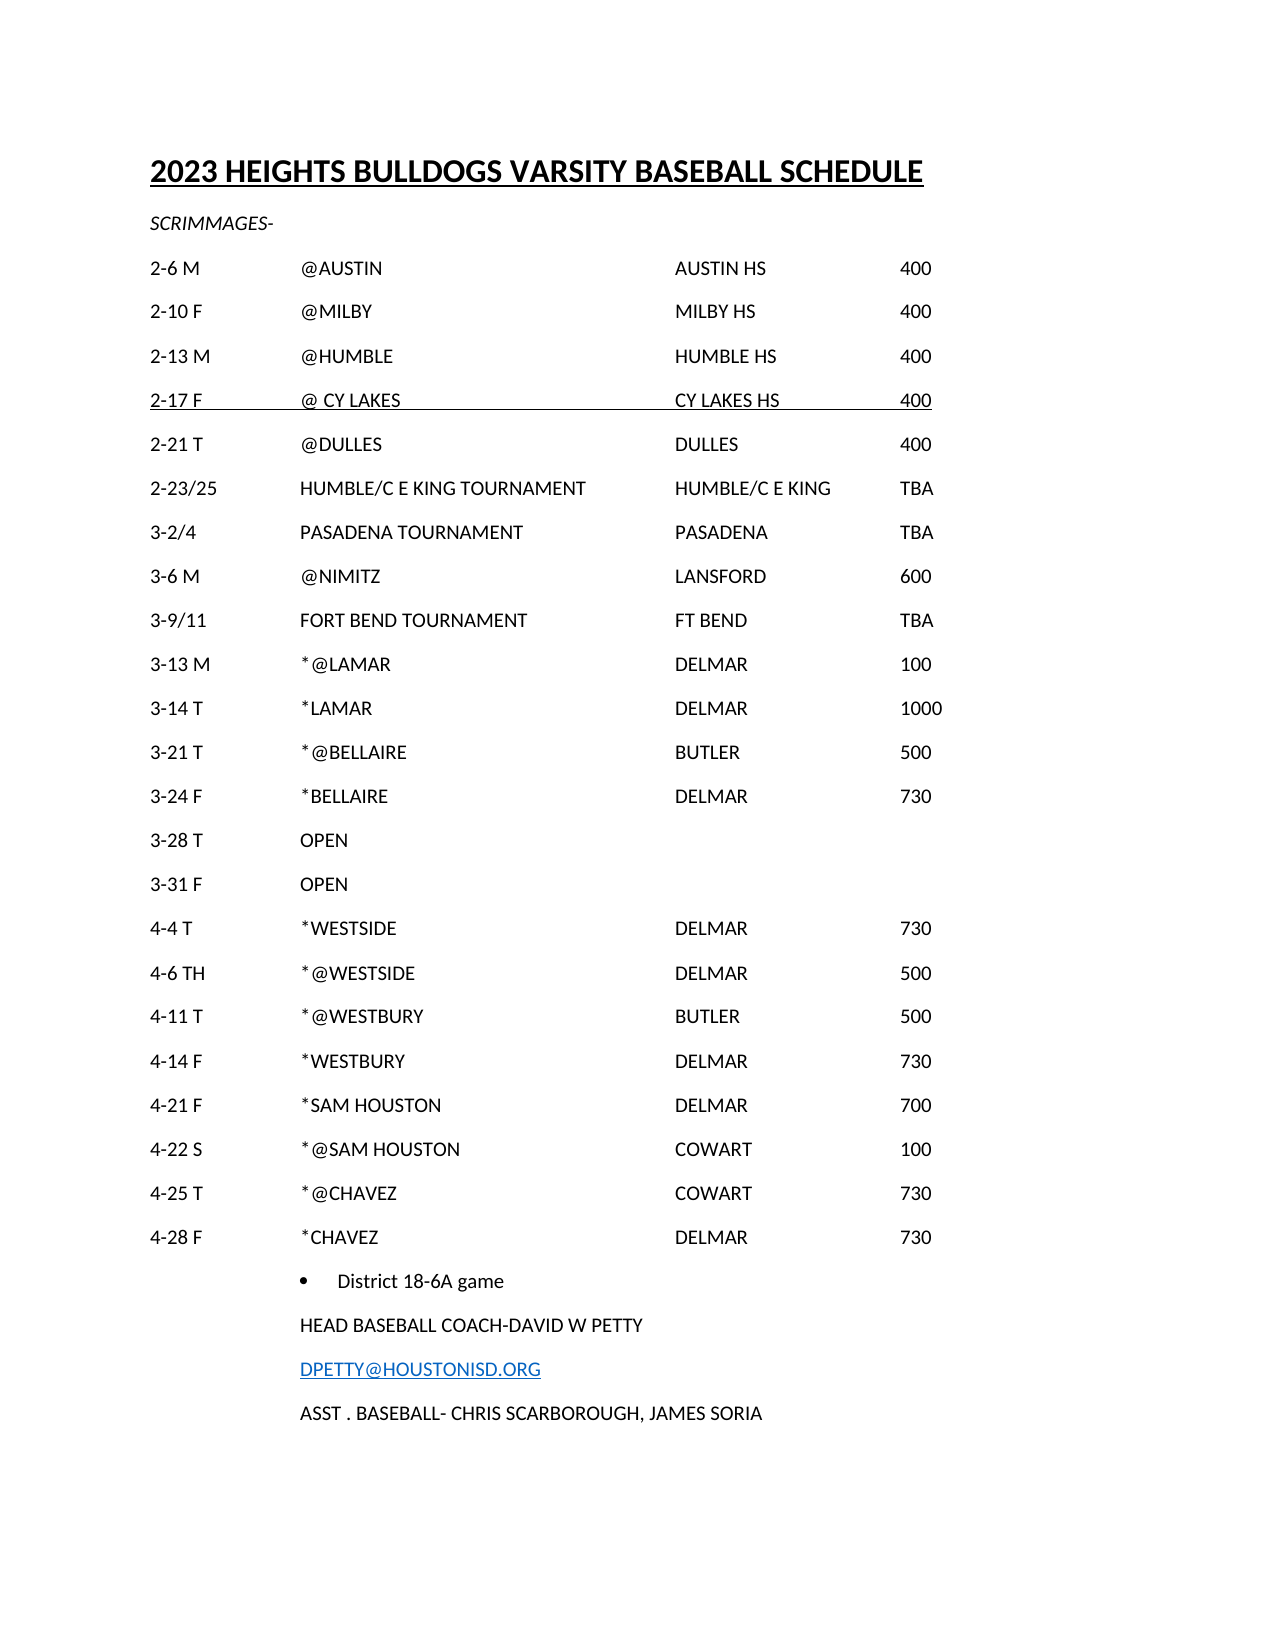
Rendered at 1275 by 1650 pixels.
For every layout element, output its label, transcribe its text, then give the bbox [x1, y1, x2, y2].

text 2023 HEIGHTS BULLDOGS VARSITY BASEBALL SCHEDULE [150, 150, 1125, 191]
text 2-17 F @ CY LAKES CY LAKES HS 400 [150, 387, 1125, 412]
text 4-25 T *@CHAVEZ COWART 730 [150, 1180, 1125, 1205]
text 2-21 T @DULLES DULLES 400 [150, 431, 1125, 456]
text 3-13 M *@LAMAR DELMAR 100 [150, 651, 1125, 677]
text 3-14 T *LAMAR DELMAR 1000 [150, 695, 1125, 721]
text 2-13 M @HUMBLE HUMBLE HS 400 [150, 343, 1125, 368]
text 4-21 F *SAM HOUSTON DELMAR 700 [150, 1092, 1125, 1117]
text 4-11 T *@WESTBURY BUTLER 500 [150, 1004, 1125, 1029]
text 4-4 T *WESTSIDE DELMAR 730 [150, 916, 1125, 941]
text 4-14 F *WESTBURY DELMAR 730 [150, 1048, 1125, 1073]
list District 18-6A game [300, 1268, 1125, 1293]
text 3-9/11 FORT BEND TOURNAMENT FT BEND TBA [150, 607, 1125, 633]
text ASST . BASEBALL- CHRIS SCARBOROUGH, JAMES SORIA [150, 1400, 1125, 1426]
text 3-6 M @NIMITZ LANSFORD 600 [150, 563, 1125, 588]
text 2-6 M @AUSTIN AUSTIN HS 400 [150, 255, 1125, 280]
text 3-24 F *BELLAIRE DELMAR 730 [150, 783, 1125, 809]
text DPETTY@HOUSTONISD.ORG [225, 1356, 1125, 1382]
text 2-23/25 HUMBLE/C E KING TOURNAMENT HUMBLE/C E KING TBA [150, 475, 1125, 500]
text 4-22 S *@SAM HOUSTON COWART 100 [150, 1136, 1125, 1161]
text 3-21 T *@BELLAIRE BUTLER 500 [150, 739, 1125, 765]
text 3-31 F OPEN [150, 872, 1125, 897]
text 3-2/4 PASADENA TOURNAMENT PASADENA TBA [150, 519, 1125, 544]
text 3-28 T OPEN [150, 827, 1125, 853]
text 4-28 F *CHAVEZ DELMAR 730 [150, 1224, 1125, 1249]
text 4-6 TH *@WESTSIDE DELMAR 500 [150, 960, 1125, 985]
text SCRIMMAGES- [150, 211, 1125, 236]
text 2-10 F @MILBY MILBY HS 400 [150, 299, 1125, 324]
text HEAD BASEBALL COACH-DAVID W PETTY [150, 1312, 1125, 1338]
